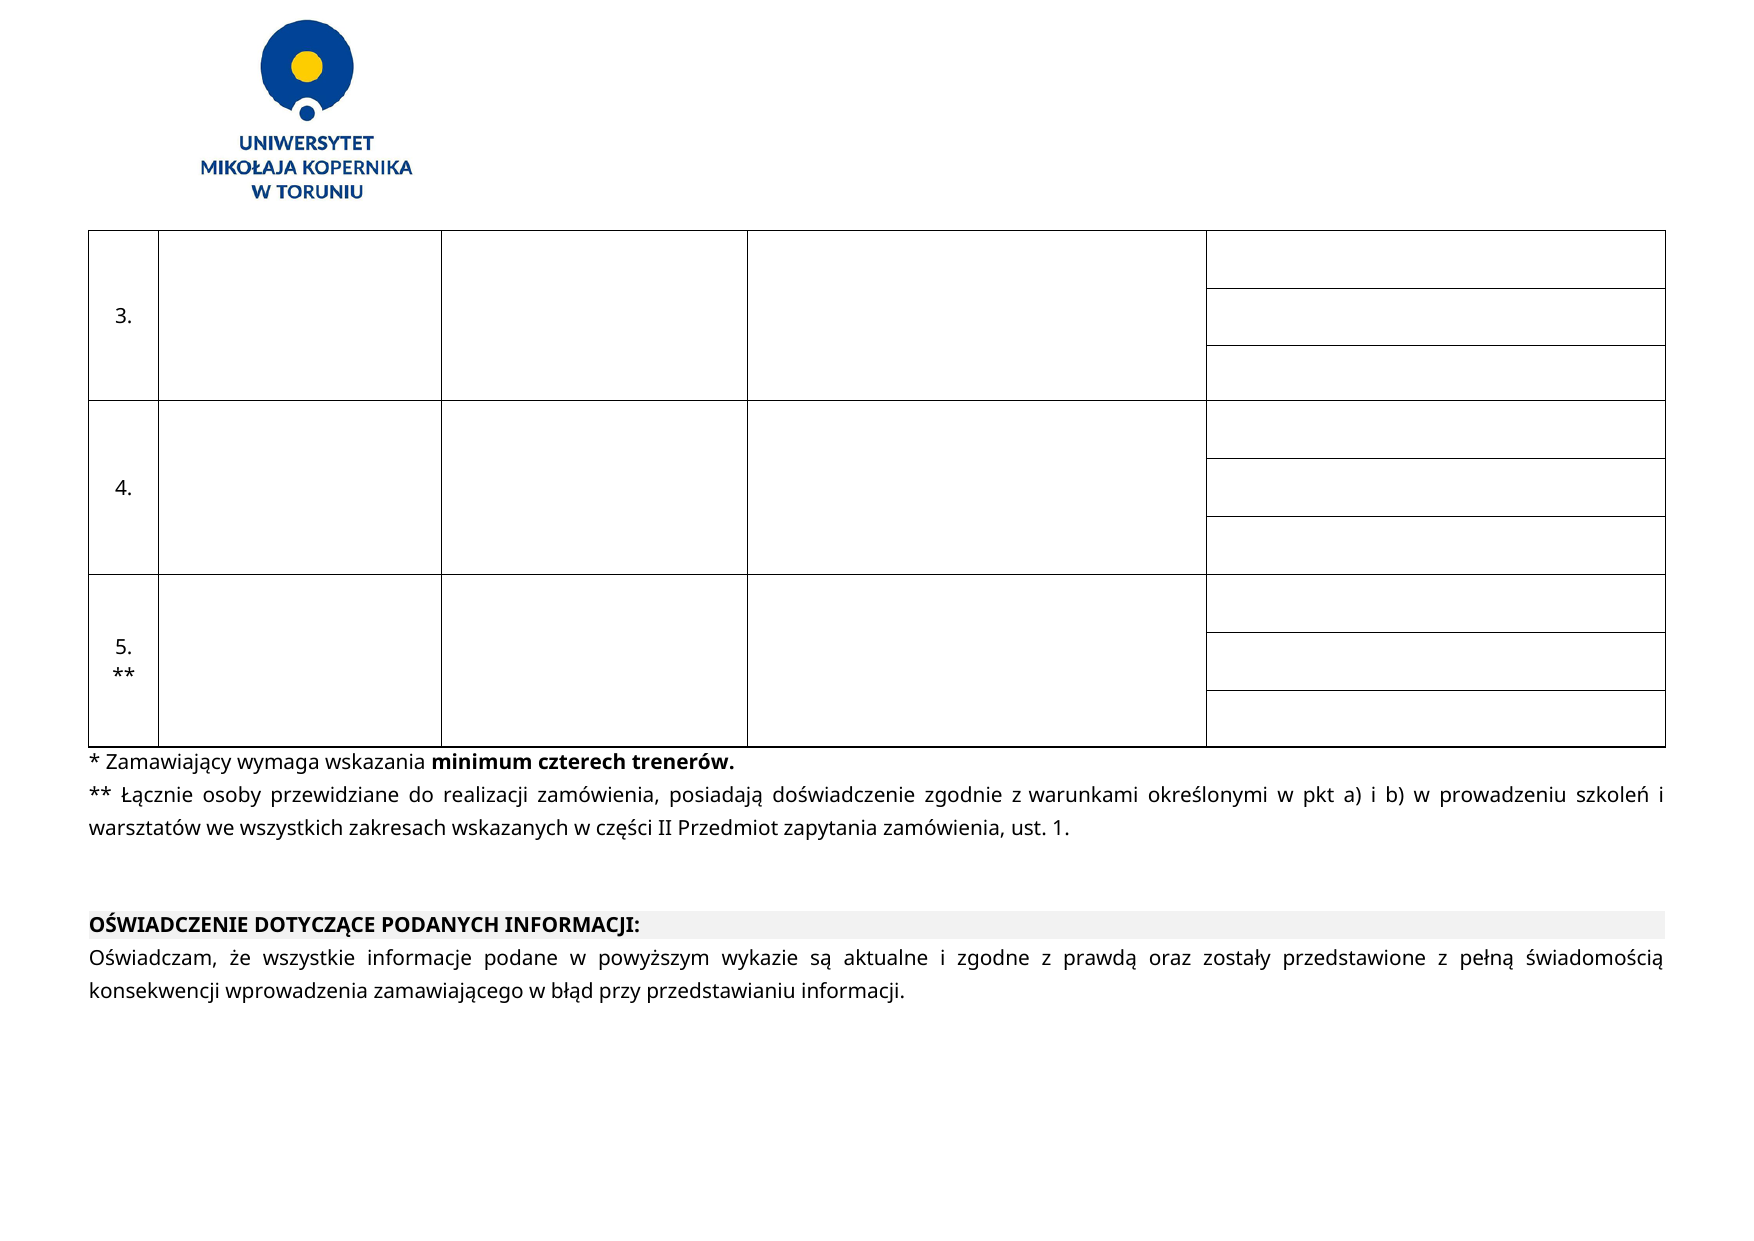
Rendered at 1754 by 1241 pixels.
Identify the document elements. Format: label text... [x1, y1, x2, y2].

text OŚWIADCZENIE DOTYCZĄCE PODANYCH INFORMACJI: [89, 911, 1665, 939]
table_cell [748, 401, 1206, 574]
table_cell [159, 401, 441, 574]
table_cell [442, 575, 747, 746]
table_cell [442, 231, 747, 400]
table_cell [1207, 401, 1665, 458]
table_cell 5. ** [89, 575, 158, 746]
picture [197, 18, 416, 202]
table_cell [748, 575, 1206, 746]
table_cell 3. [89, 231, 158, 400]
table_cell [1207, 517, 1665, 574]
table_cell [1207, 346, 1665, 400]
table_cell [1207, 633, 1665, 690]
table_cell 4. [89, 401, 158, 574]
table_cell [1207, 691, 1665, 746]
table_cell [748, 231, 1206, 400]
table_cell [1207, 459, 1665, 516]
table_cell [1207, 289, 1665, 345]
table_cell [159, 575, 441, 746]
text ** Łącznie osoby przewidziane do realizacji zamówienia, posiadają doświadczenie zgodnie z warunkami określonymi w pkt a) i b) w prowadzeniu szkoleń i warsztatów we wszystkich zakresach wskazanych w części II Przedmiot zapytania zamówienia, ust. 1. [89, 780, 1665, 841]
table_cell [1207, 575, 1665, 632]
table_cell [1207, 231, 1665, 287]
table_cell [159, 231, 441, 400]
table_cell [442, 401, 747, 574]
text * Zamawiający wymaga wskazania minimum czterech trenerów. [89, 748, 1665, 776]
text Oświadczam, że wszystkie informacje podane w powyższym wykazie są aktualne i zgodne z prawdą oraz zostały przedstawione z pełną świadomością konsekwencji wprowadzenia zamawiającego w błąd przy przedstawianiu informacji. [89, 943, 1665, 1004]
